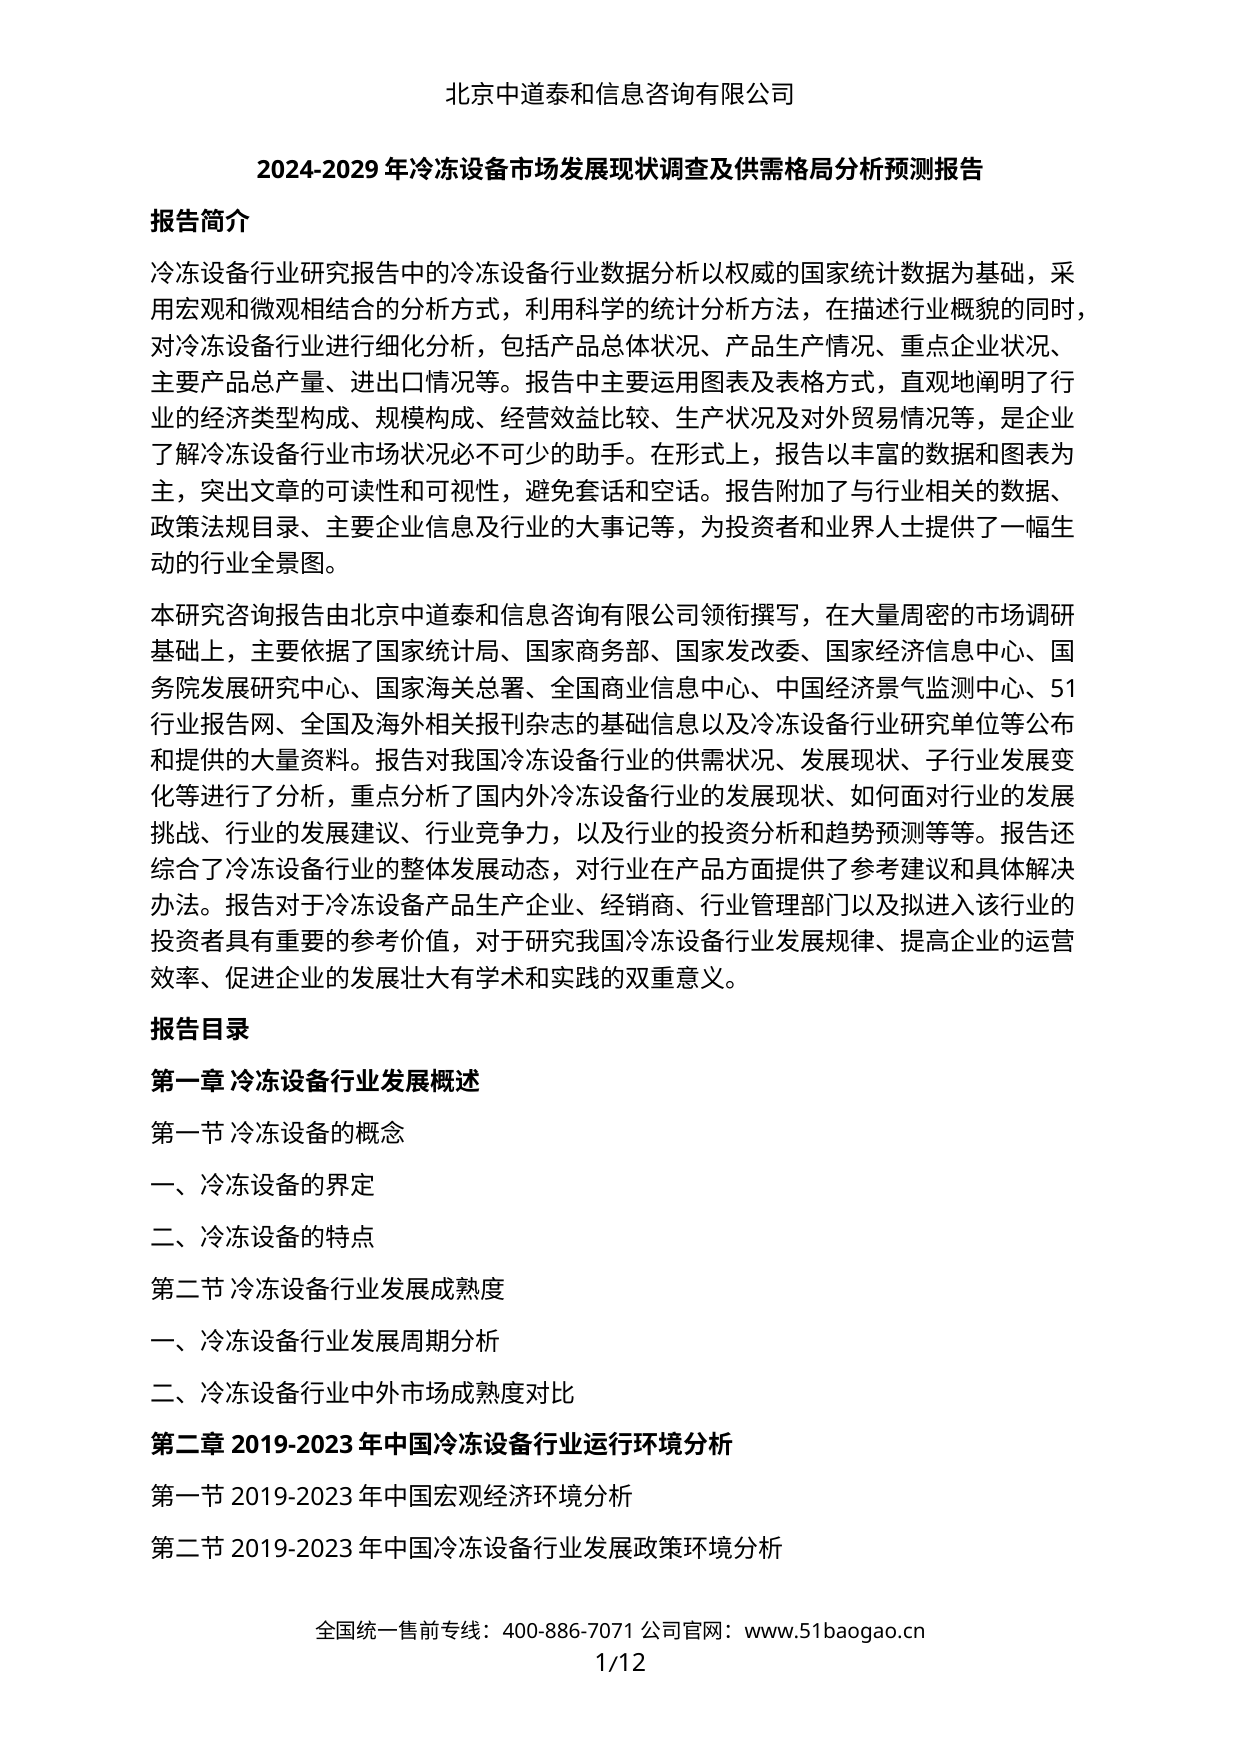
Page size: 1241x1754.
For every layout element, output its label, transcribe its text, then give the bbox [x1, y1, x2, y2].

text 第二章 2019-2023年中国冷冻设备行业运行环境分析 [150, 1425, 1090, 1461]
text 报告目录 [150, 1010, 1090, 1046]
text 二、冷冻设备的特点 [150, 1217, 1090, 1254]
text 第一节 冷冻设备的概念 [150, 1114, 1090, 1150]
text 2024-2029年冷冻设备市场发展现状调查及供需格局分析预测报告 [150, 150, 1090, 186]
text 一、冷冻设备的界定 [150, 1166, 1090, 1202]
text 第一节 2019-2023年中国宏观经济环境分析 [150, 1477, 1090, 1513]
text 一、冷冻设备行业发展周期分析 [150, 1321, 1090, 1357]
text 报告简介 [150, 202, 1090, 238]
text 二、冷冻设备行业中外市场成熟度对比 [150, 1373, 1090, 1409]
text 第一章 冷冻设备行业发展概述 [150, 1062, 1090, 1098]
text 第二节 2019-2023年中国冷冻设备行业发展政策环境分析 [150, 1529, 1090, 1565]
text 冷冻设备行业研究报告中的冷冻设备行业数据分析以权威的国家统计数据为基础，采用宏观和微观相结合的分析方式，利用科学的统计分析方法，在描述行业概貌的同时，对冷冻设备行业进行细化分析，包括产品总体状况、产品生产情况、重点企业状况、主要产品总产量、进出口情况等。报告中主要运用图表及表格方式，直观地阐明了行业的经济类型构成、规模构成、经营效益比较、生产状况及对外贸易情况等，是企业了解冷冻设备行业市场状况必不可少的助手。在形式上，报告以丰富的数据和图表为主，突出文章的可读性和可视性，避免套话和空话。报告附加了与行业相关的数据、政策法规目录、主要企业信息及行业的大事记等，为投资者和业界人士提供了一幅生动的行业全景图。 [150, 254, 1090, 580]
text 第二节 冷冻设备行业发展成熟度 [150, 1269, 1090, 1306]
text 本研究咨询报告由北京中道泰和信息咨询有限公司领衔撰写，在大量周密的市场调研基础上，主要依据了国家统计局、国家商务部、国家发改委、国家经济信息中心、国务院发展研究中心、国家海关总署、全国商业信息中心、中国经济景气监测中心、51行业报告网、全国及海外相关报刊杂志的基础信息以及冷冻设备行业研究单位等公布和提供的大量资料。报告对我国冷冻设备行业的供需状况、发展现状、子行业发展变化等进行了分析，重点分析了国内外冷冻设备行业的发展现状、如何面对行业的发展挑战、行业的发展建议、行业竞争力，以及行业的投资分析和趋势预测等等。报告还综合了冷冻设备行业的整体发展动态，对行业在产品方面提供了参考建议和具体解决办法。报告对于冷冻设备产品生产企业、经销商、行业管理部门以及拟进入该行业的投资者具有重要的参考价值，对于研究我国冷冻设备行业发展规律、提高企业的运营效率、促进企业的发展壮大有学术和实践的双重意义。 [150, 596, 1090, 994]
